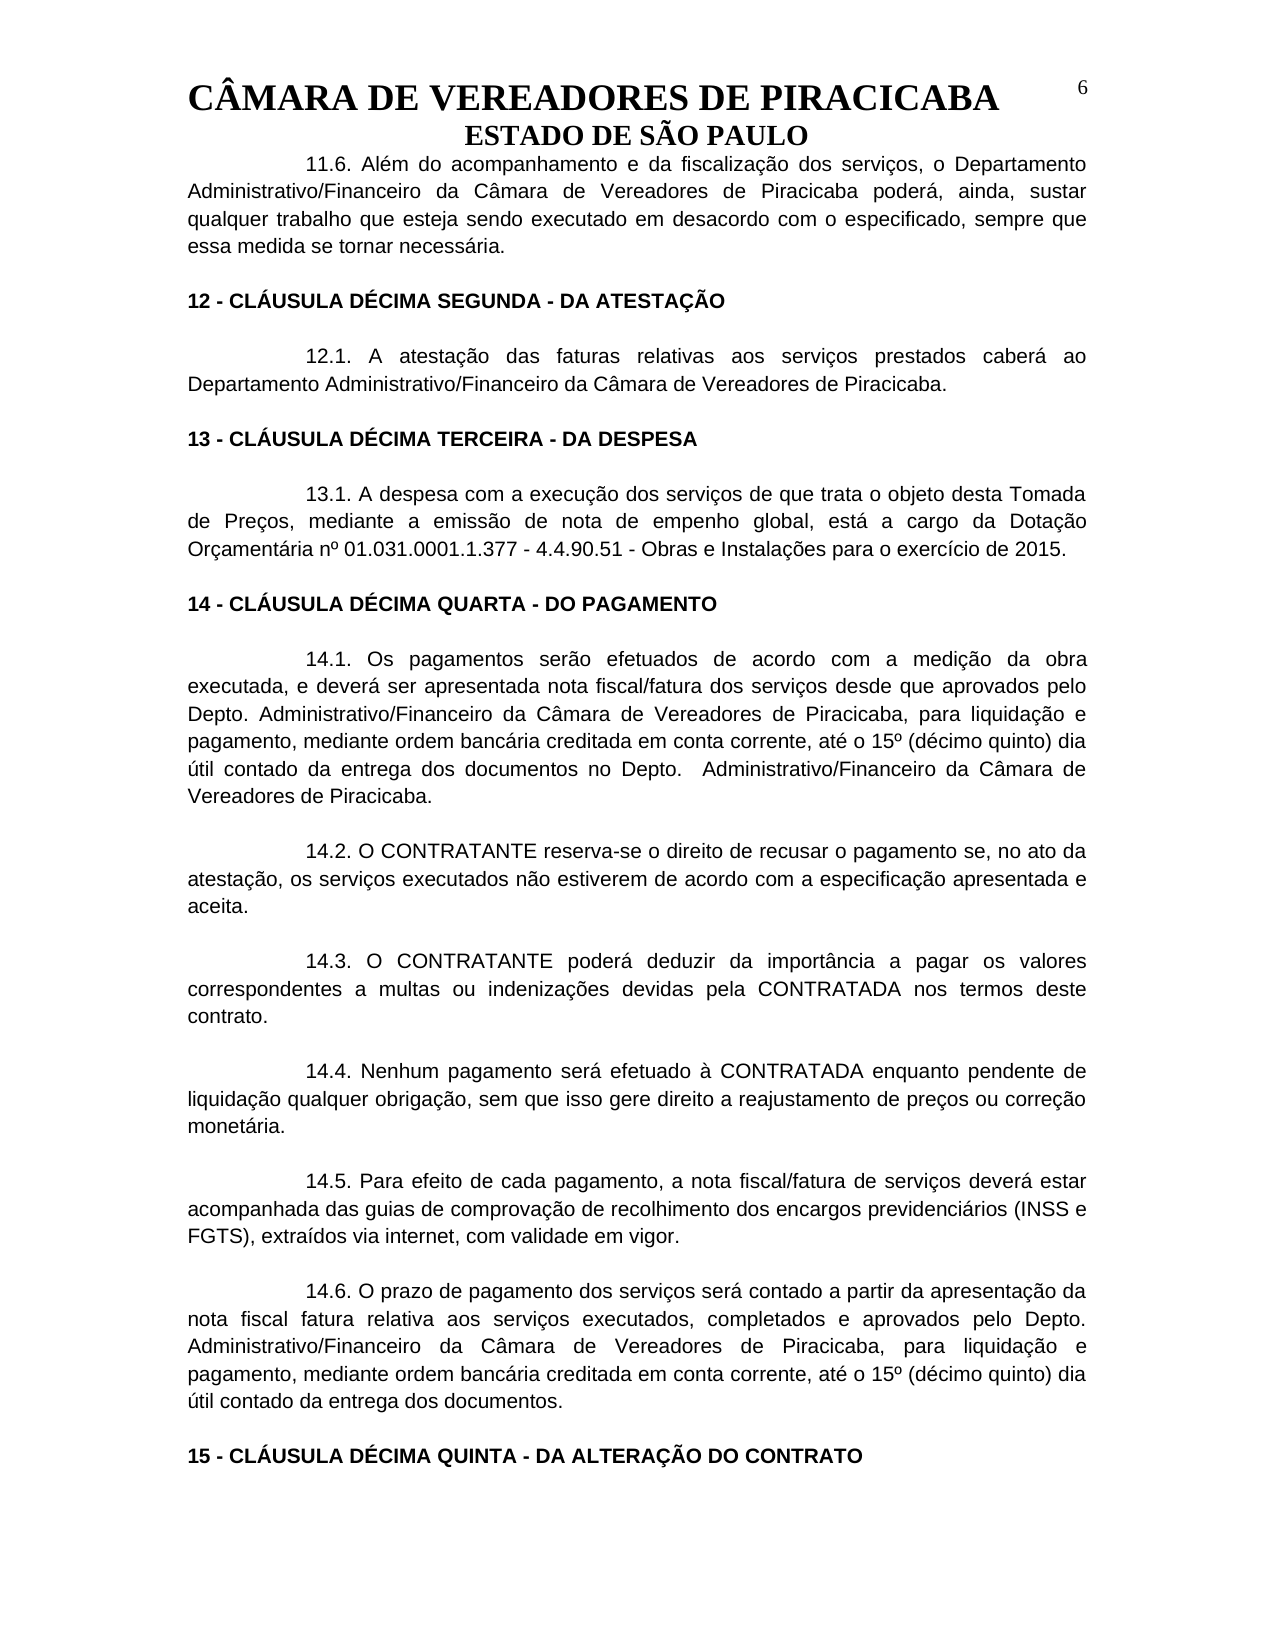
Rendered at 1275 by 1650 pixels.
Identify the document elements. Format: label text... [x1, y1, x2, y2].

text 14.1. Os pagamentos serão efetuados de acordo com a medição da obra executada, e deverá ser apresentada nota fiscal/fatura dos serviços desde que aprovados pelo Depto. Administrativo/Financeiro da Câmara de Vereadores de Piracicaba, para liquidação e pagamento, mediante ordem bancária creditada em conta corrente, até o 15º (décimo quinto) dia útil contado da entrega dos documentos no Depto. Administrativo/Financeiro da Câmara de Vereadores de Piracicaba. [187, 647, 1088, 808]
text 14.6. O prazo de pagamento dos serviços será contado a partir da apresentação da nota fiscal fatura relativa aos serviços executados, completados e aprovados pelo Depto. Administrativo/Financeiro da Câmara de Vereadores de Piracicaba, para liquidação e pagamento, mediante ordem bancária creditada em conta corrente, até o 15º (décimo quinto) dia útil contado da entrega dos documentos. [187, 1279, 1088, 1413]
text 15 - CLÁUSULA DÉCIMA QUINTA - DA ALTERAÇÃO DO CONTRATO [187, 1444, 1088, 1468]
text 14 - CLÁUSULA DÉCIMA QUARTA - DO PAGAMENTO [187, 592, 1088, 616]
text 14.4. Nenhum pagamento será efetuado à CONTRATADA enquanto pendente de liquidação qualquer obrigação, sem que isso gere direito a reajustamento de preços ou correção monetária. [187, 1059, 1088, 1138]
text 14.5. Para efeito de cada pagamento, a nota fiscal/fatura de serviços deverá estar acompanhada das guias de comprovação de recolhimento dos encargos previdenciários (INSS e FGTS), extraídos via internet, com validade em vigor. [187, 1169, 1088, 1248]
text 13.1. A despesa com a execução dos serviços de que trata o objeto desta Tomada de Preços, mediante a emissão de nota de empenho global, está a cargo da Dotação Orçamentária nº 01.031.0001.1.377 - 4.4.90.51 - Obras e Instalações para o exercício de 2015. [187, 482, 1088, 561]
text 14.2. O CONTRATANTE reserva-se o direito de recusar o pagamento se, no ato da atestação, os serviços executados não estiverem de acordo com a especificação apresentada e aceita. [187, 839, 1088, 918]
text 11.6. Além do acompanhamento e da fiscalização dos serviços, o Departamento Administrativo/Financeiro da Câmara de Vereadores de Piracicaba poderá, ainda, sustar qualquer trabalho que esteja sendo executado em desacordo com o especificado, sempre que essa medida se tornar necessária. [187, 152, 1088, 258]
text 14.3. O CONTRATANTE poderá deduzir da importância a pagar os valores correspondentes a multas ou indenizações devidas pela CONTRATADA nos termos deste contrato. [187, 949, 1088, 1028]
text 13 - CLÁUSULA DÉCIMA TERCEIRA - DA DESPESA [187, 427, 1088, 451]
text 12 - CLÁUSULA DÉCIMA SEGUNDA - DA ATESTAÇÃO [187, 289, 1088, 313]
text 12.1. A atestação das faturas relativas aos serviços prestados caberá ao Departamento Administrativo/Financeiro da Câmara de Vereadores de Piracicaba. [187, 344, 1088, 396]
